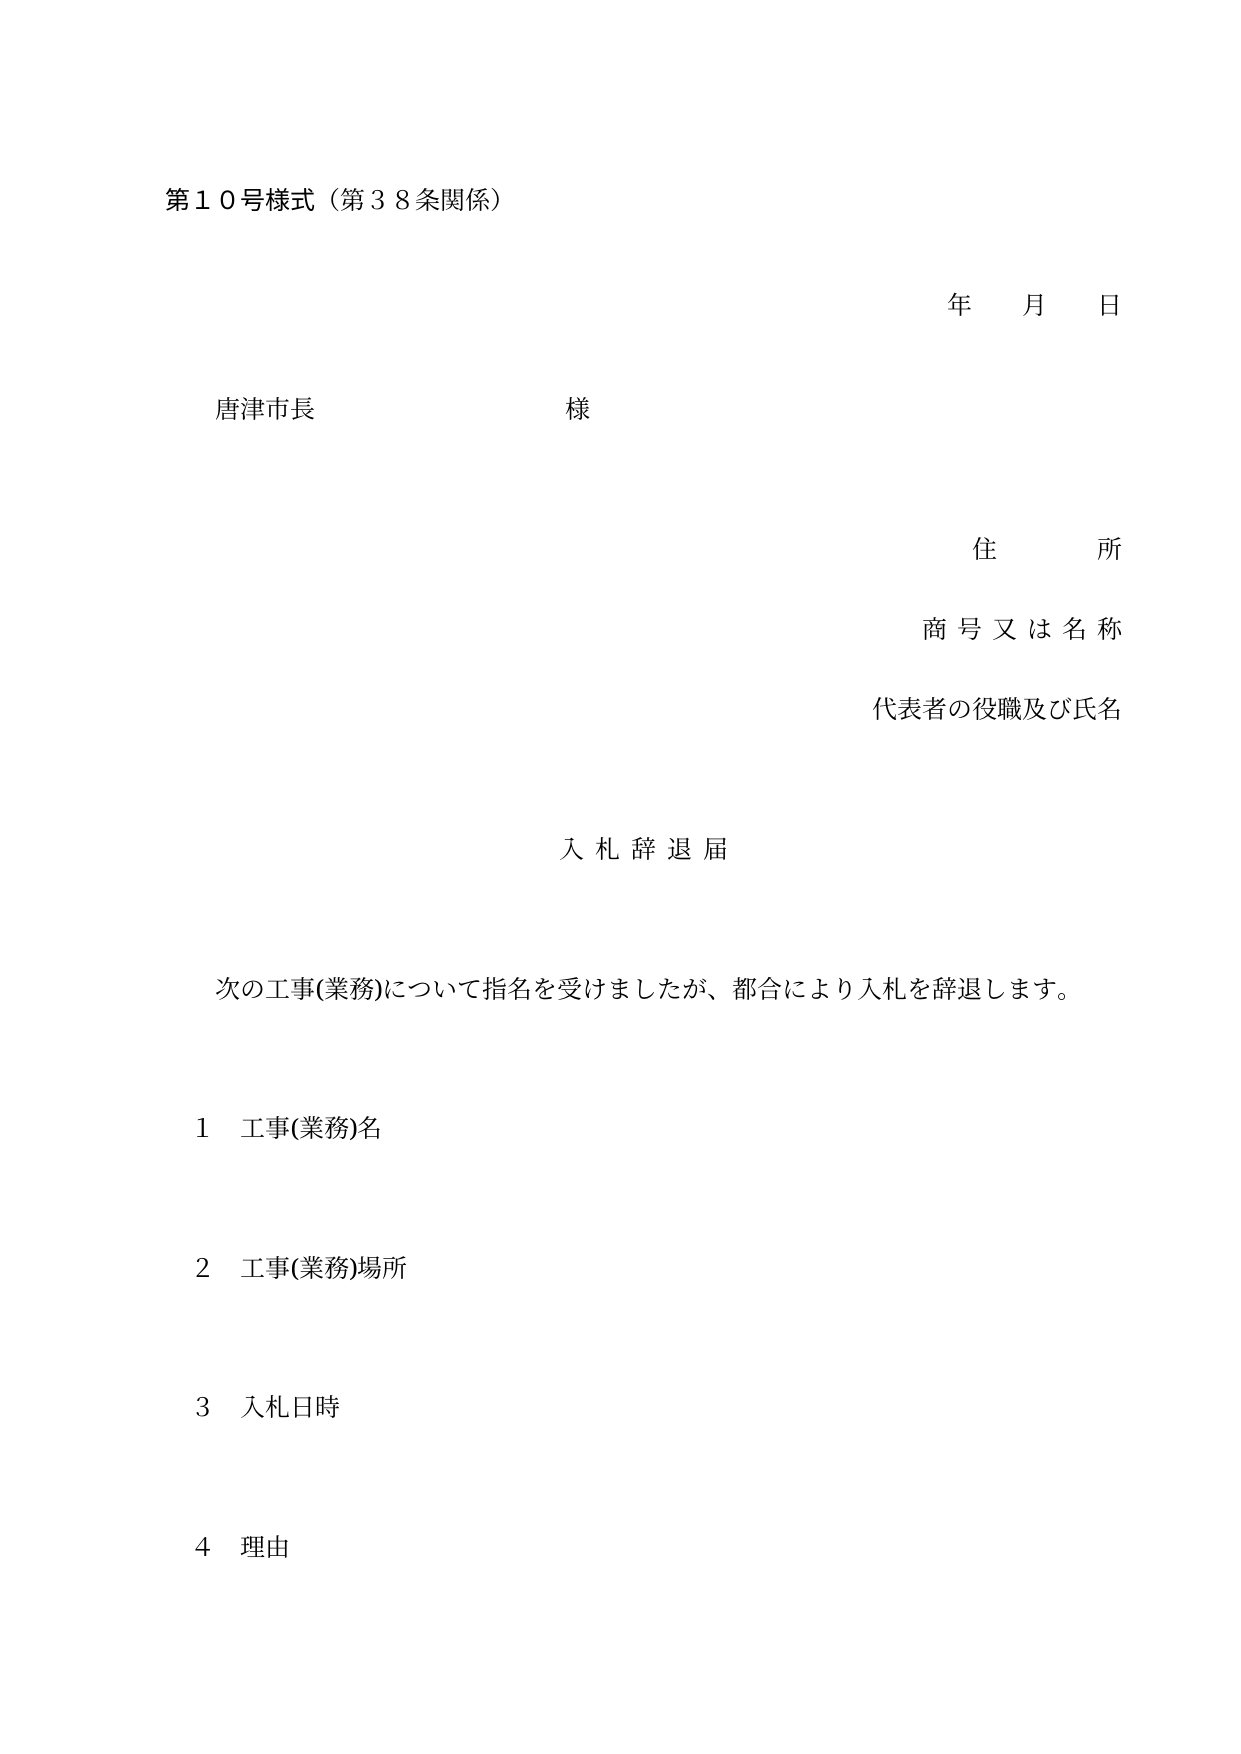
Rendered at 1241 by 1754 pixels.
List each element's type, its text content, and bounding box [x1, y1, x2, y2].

text ２ 工事(業務)場所 [165, 1232, 1122, 1301]
text 商号又は名称 [165, 593, 1122, 663]
text ３ 入札日時 [165, 1371, 1122, 1441]
text 次の工事(業務)について指名を受けましたが、都合により入札を辞退します。 [165, 952, 1122, 1022]
text 唐津市長 様 [165, 373, 1122, 443]
text ４ 理由 [165, 1511, 1122, 1581]
text 住所 [165, 513, 1122, 583]
text 年 月 日 [165, 268, 1122, 338]
text 入札辞退届 [165, 813, 1122, 883]
text 第１０号様式（第３８条関係） [165, 164, 1122, 234]
text １ 工事(業務)名 [165, 1092, 1122, 1162]
text 代表者の役職及び氏名 [165, 673, 1122, 743]
